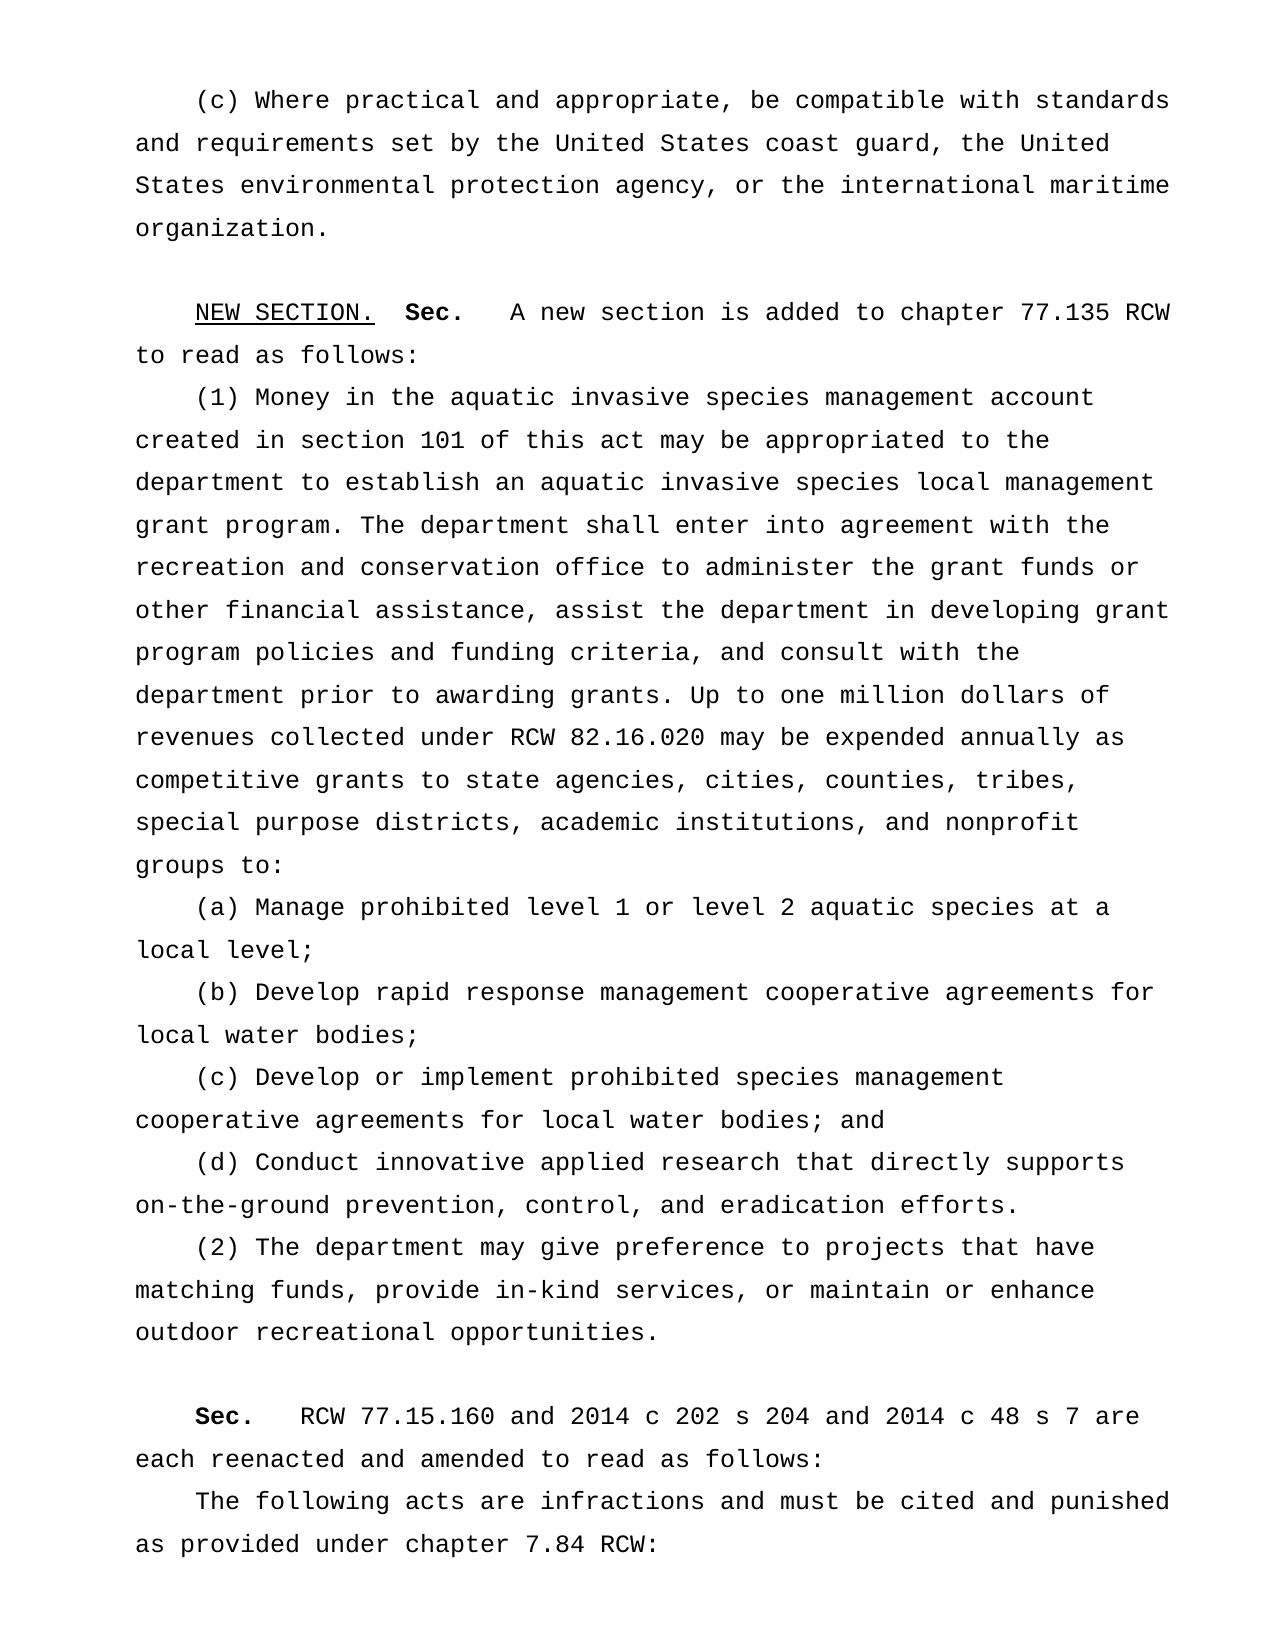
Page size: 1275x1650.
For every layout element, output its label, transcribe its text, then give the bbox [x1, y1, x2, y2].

text (1) Money in the aquatic invasive species management account created in section 101 of this act may be appropriated to the department to establish an aquatic invasive species local management grant program. The department shall enter into agreement with the recreation and conservation office to administer the grant funds or other financial assistance, assist the department in developing grant program policies and funding criteria, and consult with the department prior to awarding grants. Up to one million dollars of revenues collected under RCW 82.16.020 may be expended annually as competitive grants to state agencies, cities, counties, tribes, special purpose districts, academic institutions, and nonprofit groups to: [135, 372, 1170, 882]
text (c) Where practical and appropriate, be compatible with standards and requirements set by the United States coast guard, the United States environmental protection agency, or the international maritime organization. [135, 75, 1170, 245]
text (2) The department may give preference to projects that have matching funds, provide in-kind services, or maintain or enhance outdoor recreational opportunities. [135, 1222, 1170, 1349]
text (a) Manage prohibited level 1 or level 2 aquatic species at a local level; [135, 882, 1170, 967]
text (d) Conduct innovative applied research that directly supports on-the-ground prevention, control, and eradication efforts. [135, 1137, 1170, 1222]
text (c) Develop or implement prohibited species management cooperative agreements for local water bodies; and [135, 1052, 1170, 1137]
text NEW SECTION. Sec. A new section is added to chapter 77.135 RCW to read as follows: [135, 287, 1170, 372]
text (b) Develop rapid response management cooperative agreements for local water bodies; [135, 967, 1170, 1052]
text The following acts are infractions and must be cited and punished as provided under chapter 7.84 RCW: [135, 1476, 1170, 1561]
text Sec. RCW 77.15.160 and 2014 c 202 s 204 and 2014 c 48 s 7 are each reenacted and amended to read as follows: [135, 1391, 1170, 1476]
